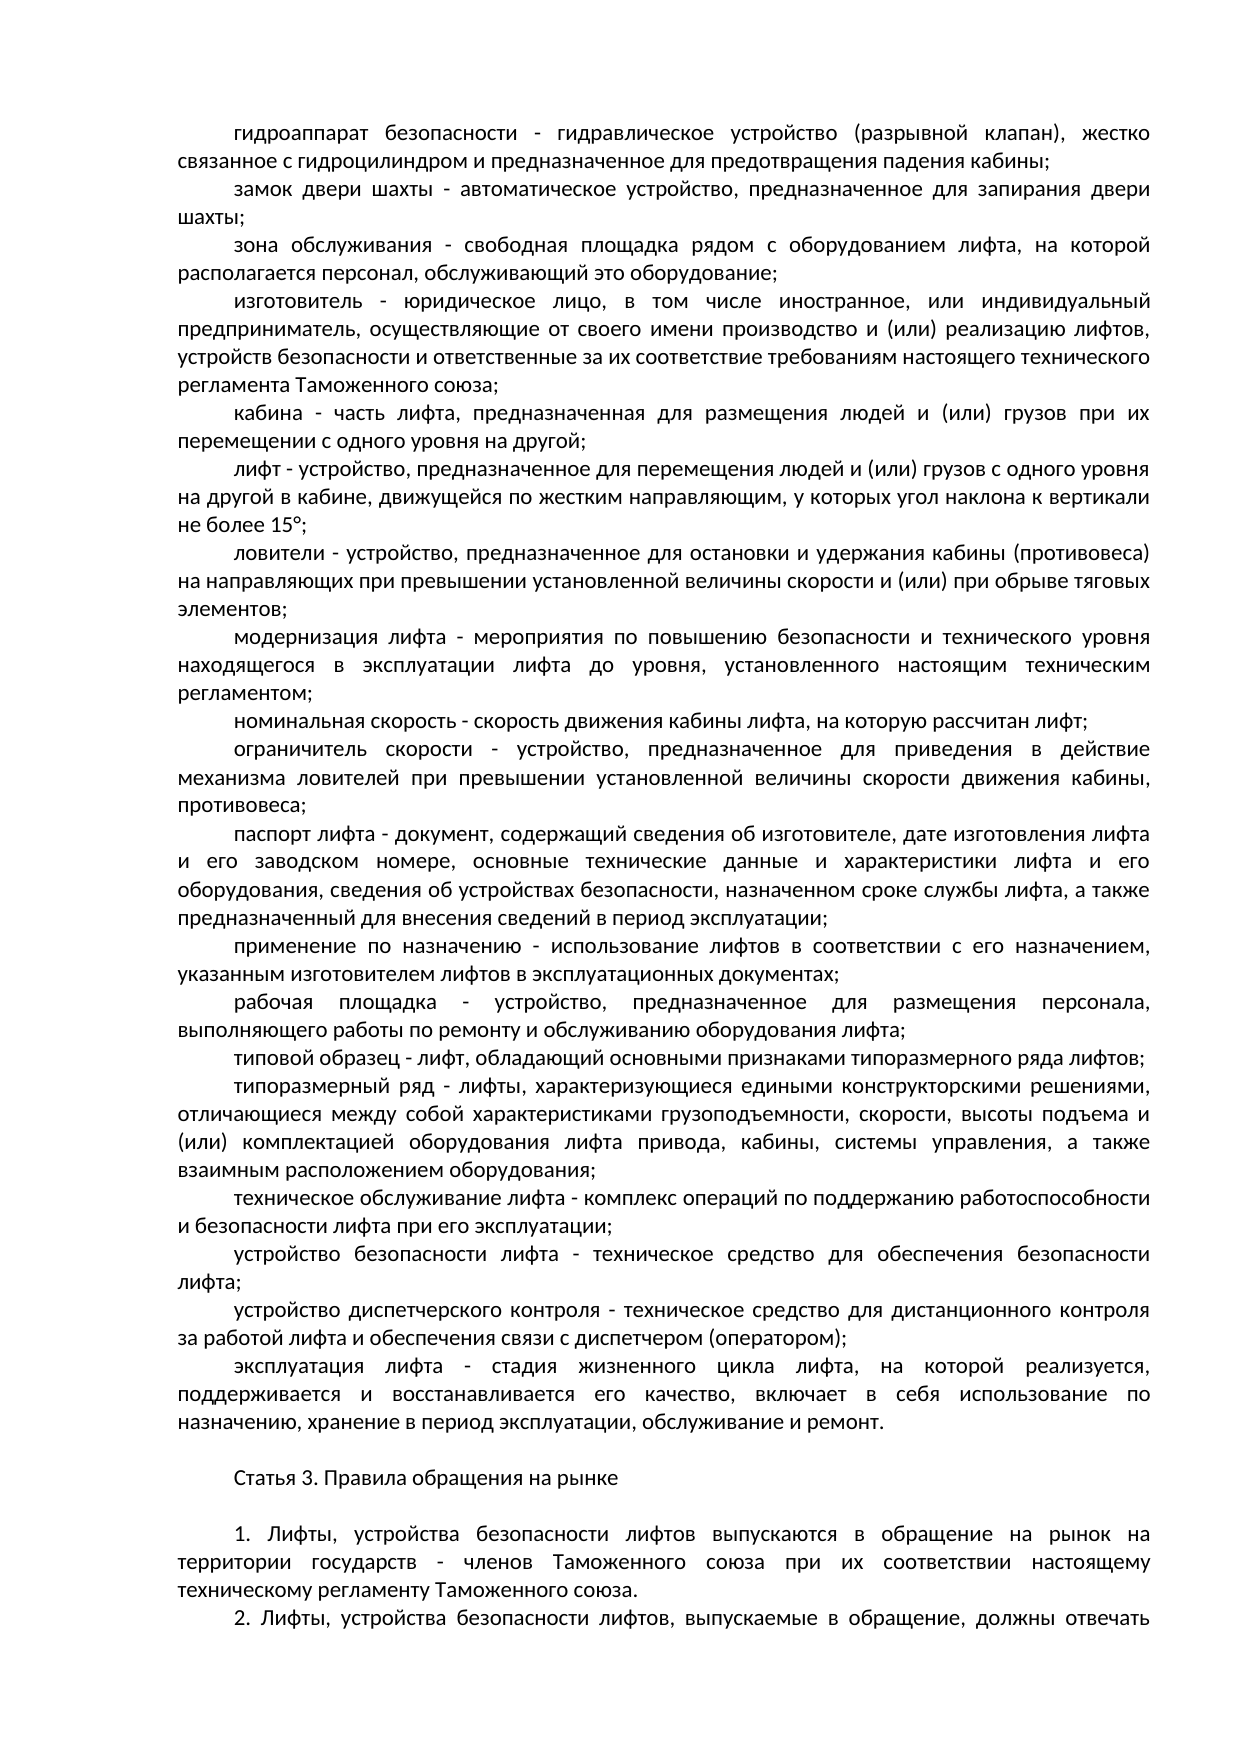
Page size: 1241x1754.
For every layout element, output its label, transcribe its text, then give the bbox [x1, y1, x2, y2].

text типоразмерный ряд - лифты, характеризующиеся едиными конструкторскими решениями, отличающиеся между собой характеристиками грузоподъемности, скорости, высоты подъема и (или) комплектацией оборудования лифта привода, кабины, системы управления, а также взаимным расположением оборудования; [177, 1071, 1152, 1183]
text техническое обслуживание лифта - комплекс операций по поддержанию работоспособности и безопасности лифта при его эксплуатации; [177, 1183, 1152, 1239]
text изготовитель - юридическое лицо, в том числе иностранное, или индивидуальный предприниматель, осуществляющие от своего имени производство и (или) реализацию лифтов, устройств безопасности и ответственные за их соответствие требованиям настоящего технического регламента Таможенного союза; [177, 286, 1152, 398]
text лифт - устройство, предназначенное для перемещения людей и (или) грузов с одного уровня на другой в кабине, движущейся по жестким направляющим, у которых угол наклона к вертикали не более 15°; [177, 454, 1152, 538]
text рабочая площадка - устройство, предназначенное для размещения персонала, выполняющего работы по ремонту и обслуживанию оборудования лифта; [177, 987, 1152, 1043]
text устройство безопасности лифта - техническое средство для обеспечения безопасности лифта; [177, 1239, 1152, 1295]
text замок двери шахты - автоматическое устройство, предназначенное для запирания двери шахты; [177, 174, 1152, 230]
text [177, 1603, 1152, 1631]
text 1. Лифты, устройства безопасности лифтов выпускаются в обращение на рынок на территории государств - членов Таможенного союза при их соответствии настоящему техническому регламенту Таможенного союза. [177, 1519, 1152, 1603]
text применение по назначению - использование лифтов в соответствии с его назначением, указанным изготовителем лифтов в эксплуатационных документах; [177, 931, 1152, 987]
text модернизация лифта - мероприятия по повышению безопасности и технического уровня находящегося в эксплуатации лифта до уровня, установленного настоящим техническим регламентом; [177, 622, 1152, 707]
text эксплуатация лифта - стадия жизненного цикла лифта, на которой реализуется, поддерживается и восстанавливается его качество, включает в себя использование по назначению, хранение в период эксплуатации, обслуживание и ремонт. [177, 1351, 1152, 1435]
text Статья 3. Правила обращения на рынке [177, 1463, 1152, 1491]
text паспорт лифта - документ, содержащий сведения об изготовителе, дате изготовления лифта и его заводском номере, основные технические данные и характеристики лифта и его оборудования, сведения об устройствах безопасности, назначенном сроке службы лифта, а также предназначенный для внесения сведений в период эксплуатации; [177, 819, 1152, 931]
text ограничитель скорости - устройство, предназначенное для приведения в действие механизма ловителей при превышении установленной величины скорости движения кабины, противовеса; [177, 734, 1152, 819]
text зона обслуживания - свободная площадка рядом с оборудованием лифта, на которой располагается персонал, обслуживающий это оборудование; [177, 230, 1152, 286]
text кабина - часть лифта, предназначенная для размещения людей и (или) грузов при их перемещении с одного уровня на другой; [177, 398, 1152, 454]
text номинальная скорость - скорость движения кабины лифта, на которую рассчитан лифт; [177, 707, 1152, 734]
text гидроаппарат безопасности - гидравлическое устройство (разрывной клапан), жестко связанное с гидроцилиндром и предназначенное для предотвращения падения кабины; [177, 118, 1152, 174]
text типовой образец - лифт, обладающий основными признаками типоразмерного ряда лифтов; [177, 1043, 1152, 1071]
text ловители - устройство, предназначенное для остановки и удержания кабины (противовеса) на направляющих при превышении установленной величины скорости и (или) при обрыве тяговых элементов; [177, 538, 1152, 622]
text устройство диспетчерского контроля - техническое средство для дистанционного контроля за работой лифта и обеспечения связи с диспетчером (оператором); [177, 1295, 1152, 1351]
